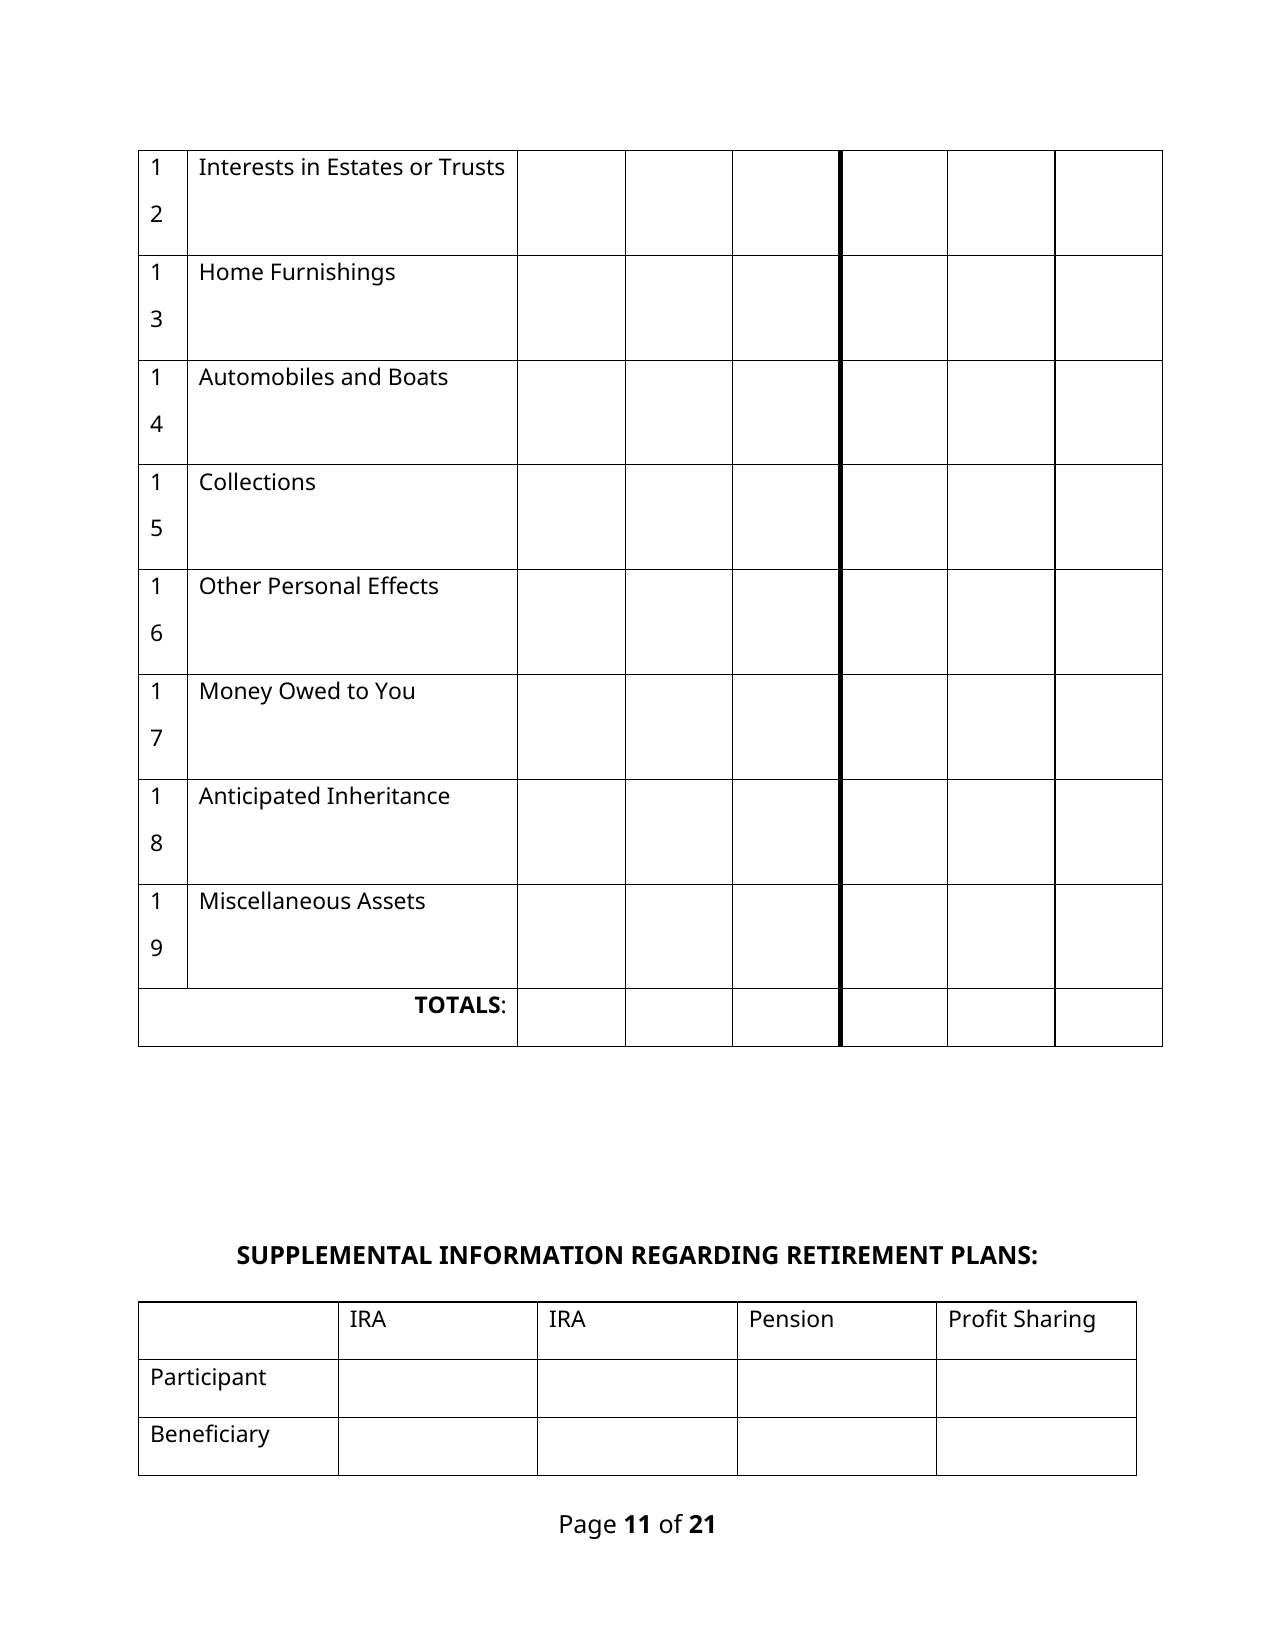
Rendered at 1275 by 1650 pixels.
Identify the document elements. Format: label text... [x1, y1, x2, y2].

table_cell [518, 151, 625, 255]
table_cell [1056, 151, 1162, 255]
table_cell 12 [139, 151, 187, 255]
table_cell [738, 1360, 936, 1417]
table_cell [948, 361, 1054, 464]
table_cell [1056, 361, 1162, 464]
table_cell [937, 1418, 1136, 1475]
table_cell [626, 256, 732, 359]
table_header [139, 1303, 338, 1359]
table_cell [937, 1360, 1136, 1417]
table_cell [733, 989, 838, 1046]
table_cell [626, 780, 732, 883]
table_cell [518, 570, 625, 674]
table_cell [1056, 570, 1162, 674]
table_cell [733, 256, 838, 359]
table_cell [843, 675, 947, 779]
table_cell [948, 780, 1054, 883]
table_cell [1056, 885, 1162, 988]
table_cell 13 [139, 256, 187, 359]
table_cell [948, 151, 1054, 255]
table_cell 14 [139, 361, 187, 464]
table_header Profit Sharing [937, 1303, 1136, 1359]
table_cell Miscellaneous Assets [188, 885, 517, 988]
table_cell [1056, 780, 1162, 883]
table_cell [738, 1418, 936, 1475]
table_cell [843, 570, 947, 674]
table_cell [948, 465, 1054, 569]
table_cell [518, 989, 625, 1046]
text SUPPLEMENTAL INFORMATION REGARDING RETIREMENT PLANS: [150, 1238, 1125, 1272]
table_cell [843, 989, 947, 1046]
table_cell [518, 675, 625, 779]
table_cell [339, 1418, 537, 1475]
table_cell [339, 1360, 537, 1417]
table_header IRA [339, 1303, 537, 1359]
table_cell TOTALS: [139, 989, 517, 1046]
table_cell [1056, 675, 1162, 779]
table_cell [733, 465, 838, 569]
table_cell [733, 675, 838, 779]
table_cell Anticipated Inheritance [188, 780, 517, 883]
table_cell [518, 465, 625, 569]
table_cell [843, 151, 947, 255]
table_cell [948, 256, 1054, 359]
table_cell [626, 151, 732, 255]
table_cell [733, 570, 838, 674]
table_cell [518, 361, 625, 464]
table_cell [843, 256, 947, 359]
table_cell [948, 570, 1054, 674]
table_cell [626, 465, 732, 569]
table_cell [626, 885, 732, 988]
table_cell Home Furnishings [188, 256, 517, 359]
table_cell [733, 151, 838, 255]
table_cell [538, 1360, 737, 1417]
table_header Pension [738, 1303, 936, 1359]
table_cell 15 [139, 465, 187, 569]
table_cell [843, 885, 947, 988]
table_cell [843, 361, 947, 464]
table_cell [518, 256, 625, 359]
table_cell Money Owed to You [188, 675, 517, 779]
table_cell 18 [139, 780, 187, 883]
table_cell [626, 570, 732, 674]
table_cell 16 [139, 570, 187, 674]
table_cell [626, 989, 732, 1046]
table_cell [948, 675, 1054, 779]
table_cell Beneficiary [139, 1418, 338, 1475]
table_cell [733, 361, 838, 464]
table_cell [733, 780, 838, 883]
table_cell [948, 885, 1054, 988]
table_cell [733, 885, 838, 988]
table_cell [626, 361, 732, 464]
table_cell [518, 780, 625, 883]
table_cell [843, 780, 947, 883]
table_cell [626, 675, 732, 779]
table_cell [518, 885, 625, 988]
table_cell Interests in Estates or Trusts [188, 151, 517, 255]
table_header IRA [538, 1303, 737, 1359]
table_cell [1056, 989, 1162, 1046]
table_cell 19 [139, 885, 187, 988]
table_cell Participant [139, 1360, 338, 1417]
table_cell Collections [188, 465, 517, 569]
table_cell [1056, 256, 1162, 359]
table_cell [843, 465, 947, 569]
table_cell 17 [139, 675, 187, 779]
table_cell [948, 989, 1054, 1046]
table_cell Automobiles and Boats [188, 361, 517, 464]
table_cell [1056, 465, 1162, 569]
table_cell Other Personal Effects [188, 570, 517, 674]
table_cell [538, 1418, 737, 1475]
